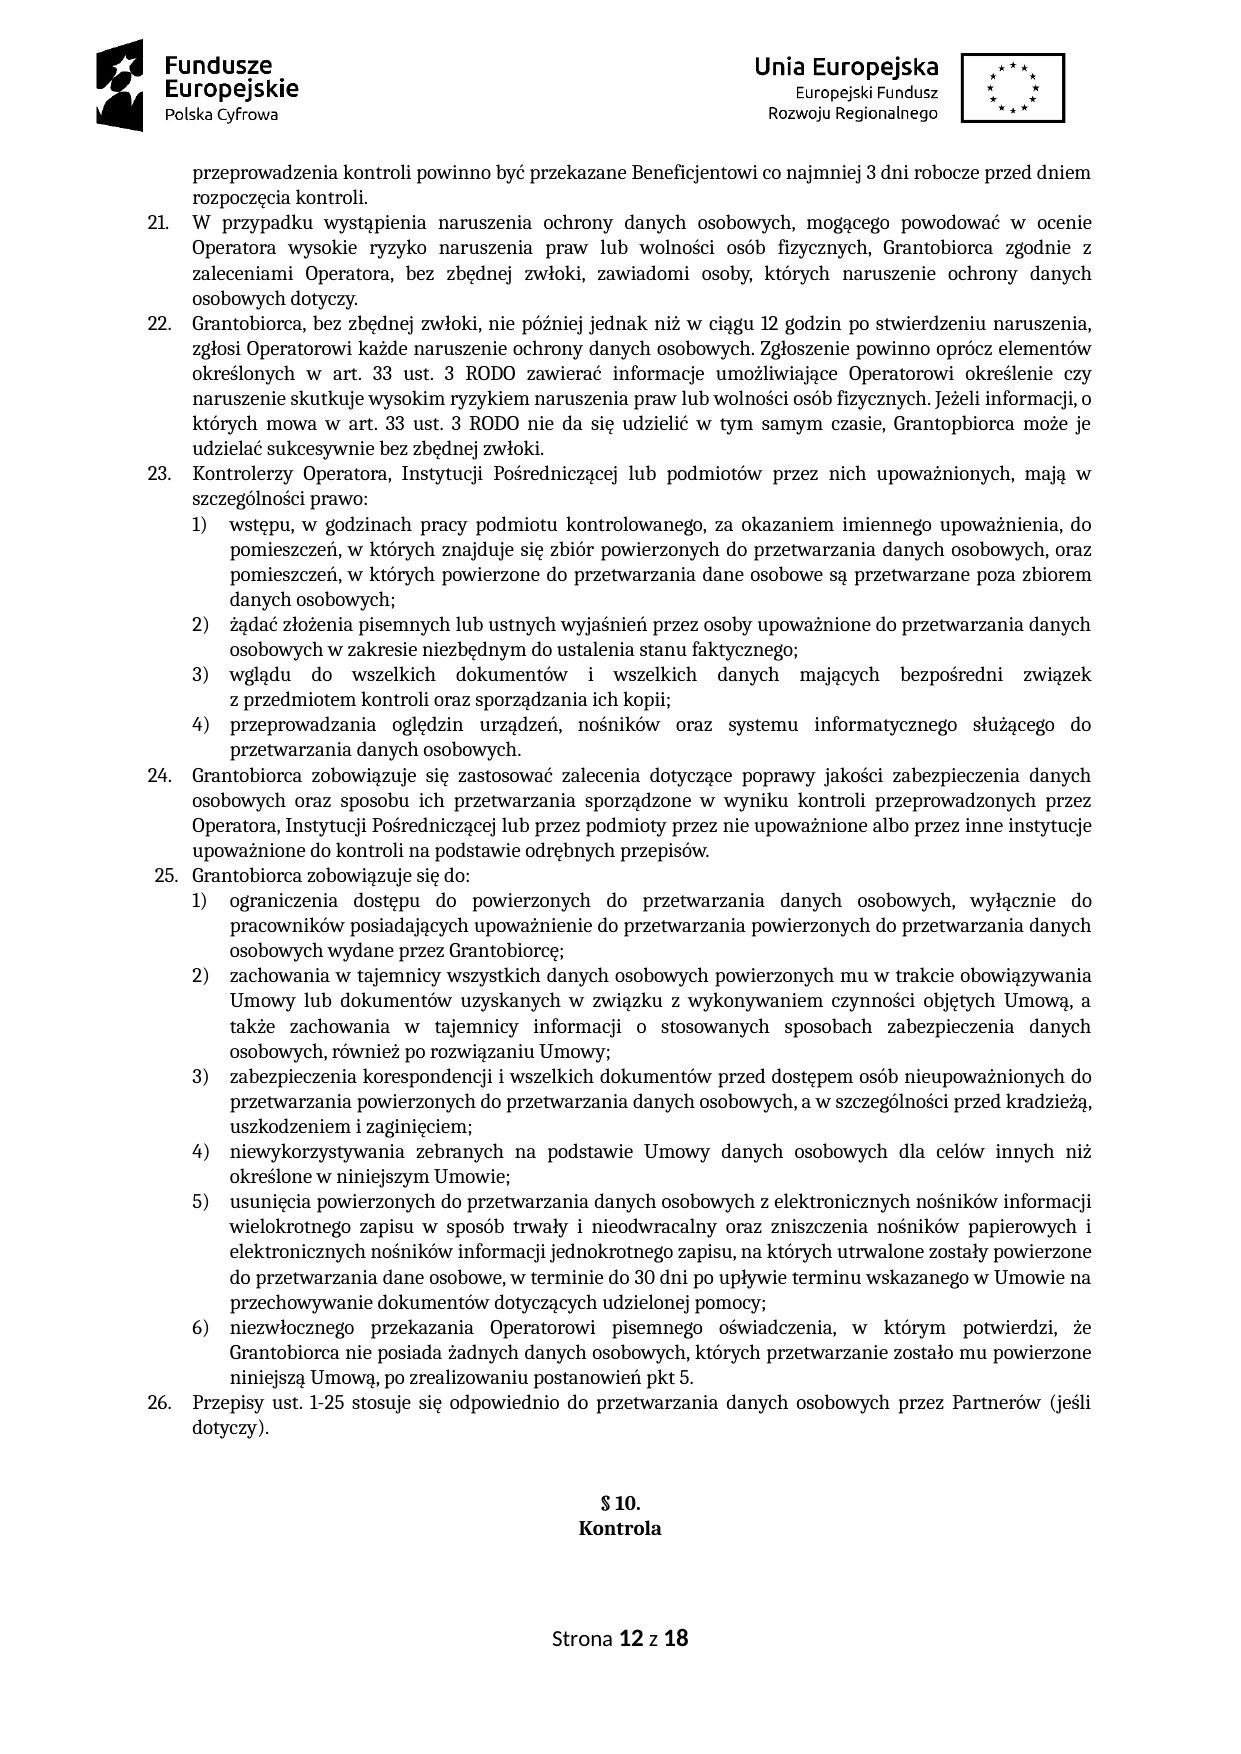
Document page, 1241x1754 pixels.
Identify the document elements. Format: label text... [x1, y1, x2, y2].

list wstępu, w godzinach pracy podmiotu kontrolowanego, za okazaniem imiennego upoważnienia, do pomieszczeń, w których znajduje się zbiór powierzonych do przetwarzania danych osobowych, oraz pomieszczeń, w których powierzone do przetwarzania dane osobowe są przetwarzane poza zbiorem danych osobowych; [192, 512, 1093, 611]
picture [73, 15, 336, 155]
list niewykorzystywania zebranych na podstawie Umowy danych osobowych dla celów innych niż określone w niniejszym Umowie; [192, 1140, 1093, 1189]
list ograniczenia dostępu do powierzonych do przetwarzania danych osobowych, wyłącznie do pracowników posiadających upoważnienie do przetwarzania powierzonych do przetwarzania danych osobowych wydane przez Grantobiorcę; [192, 889, 1093, 963]
list żądać złożenia pisemnych lub ustnych wyjaśnień przez osoby upoważnione do przetwarzania danych osobowych w zakresie niezbędnym do ustalenia stanu faktycznego; [192, 613, 1093, 662]
list Kontrolerzy Operatora, Instytucji Pośredniczącej lub podmiotów przez nich upoważnionych, mają w szczególności prawo: [148, 462, 1093, 511]
text § 10. [148, 1491, 1093, 1515]
list zachowania w tajemnicy wszystkich danych osobowych powierzonych mu w trakcie obowiązywania Umowy lub dokumentów uzyskanych w związku z wykonywaniem czynności objętych Umową, a także zachowania w tajemnicy informacji o stosowanych sposobach zabezpieczenia danych osobowych, również po rozwiązaniu Umowy; [192, 964, 1093, 1063]
list przeprowadzania oględzin urządzeń, nośników oraz systemu informatycznego służącego do przetwarzania danych osobowych. [192, 713, 1093, 762]
list W przypadku wystąpienia naruszenia ochrony danych osobowych, mogącego powodować w ocenie Operatora wysokie ryzyko naruszenia praw lub wolności osób fizycznych, Grantobiorca zgodnie z zaleceniami Operatora, bez zbędnej zwłoki, zawiadomi osoby, których naruszenie ochrony danych osobowych dotyczy. [148, 211, 1093, 310]
list usunięcia powierzonych do przetwarzania danych osobowych z elektronicznych nośników informacji wielokrotnego zapisu w sposób trwały i nieodwracalny oraz zniszczenia nośników papierowych i elektronicznych nośników informacji jednokrotnego zapisu, na których utrwalone zostały powierzone do przetwarzania dane osobowe, w terminie do 30 dni po upływie terminu wskazanego w Umowie na przechowywanie dokumentów dotyczących udzielonej pomocy; [192, 1190, 1093, 1314]
text Kontrola [148, 1516, 1093, 1540]
list wglądu do wszelkich dokumentów i wszelkich danych mających bezpośredni związek z przedmiotem kontroli oraz sporządzania ich kopii; [192, 663, 1093, 712]
list Przepisy ust. 1-25 stosuje się odpowiednio do przetwarzania danych osobowych przez Partnerów (jeśli dotyczy). [148, 1391, 1093, 1440]
list niezwłocznego przekazania Operatorowi pisemnego oświadczenia, w którym potwierdzi, że Grantobiorca nie posiada żadnych danych osobowych, których przetwarzanie zostało mu powierzone niniejszą Umową, po zrealizowaniu postanowień pkt 5. [192, 1316, 1093, 1390]
list zabezpieczenia korespondencji i wszelkich dokumentów przed dostępem osób nieupoważnionych do przetwarzania powierzonych do przetwarzania danych osobowych, a w szczególności przed kradzieżą, uszkodzeniem i zaginięciem; [192, 1064, 1093, 1139]
picture [728, 15, 1088, 154]
list Grantobiorca zobowiązuje się zastosować zalecenia dotyczące poprawy jakości zabezpieczenia danych osobowych oraz sposobu ich przetwarzania sporządzone w wyniku kontroli przeprowadzonych przez Operatora, Instytucji Pośredniczącej lub przez podmioty przez nie upoważnione albo przez inne instytucje upoważnione do kontroli na podstawie odrębnych przepisów. [148, 763, 1093, 862]
list Grantobiorca, bez zbędnej zwłoki, nie później jednak niż w ciągu 12 godzin po stwierdzeniu naruszenia, zgłosi Operatorowi każde naruszenie ochrony danych osobowych. Zgłoszenie powinno oprócz elementów określonych w art. 33 ust. 3 RODO zawierać informacje umożliwiające Operatorowi określenie czy naruszenie skutkuje wysokim ryzykiem naruszenia praw lub wolności osób fizycznych. Jeżeli informacji, o których mowa w art. 33 ust. 3 RODO nie da się udzielić w tym samym czasie, Grantopbiorca może je udzielać sukcesywnie bez zbędnej zwłoki. [148, 311, 1093, 461]
list Grantobiorca zobowiązuje się do: [154, 864, 1093, 888]
